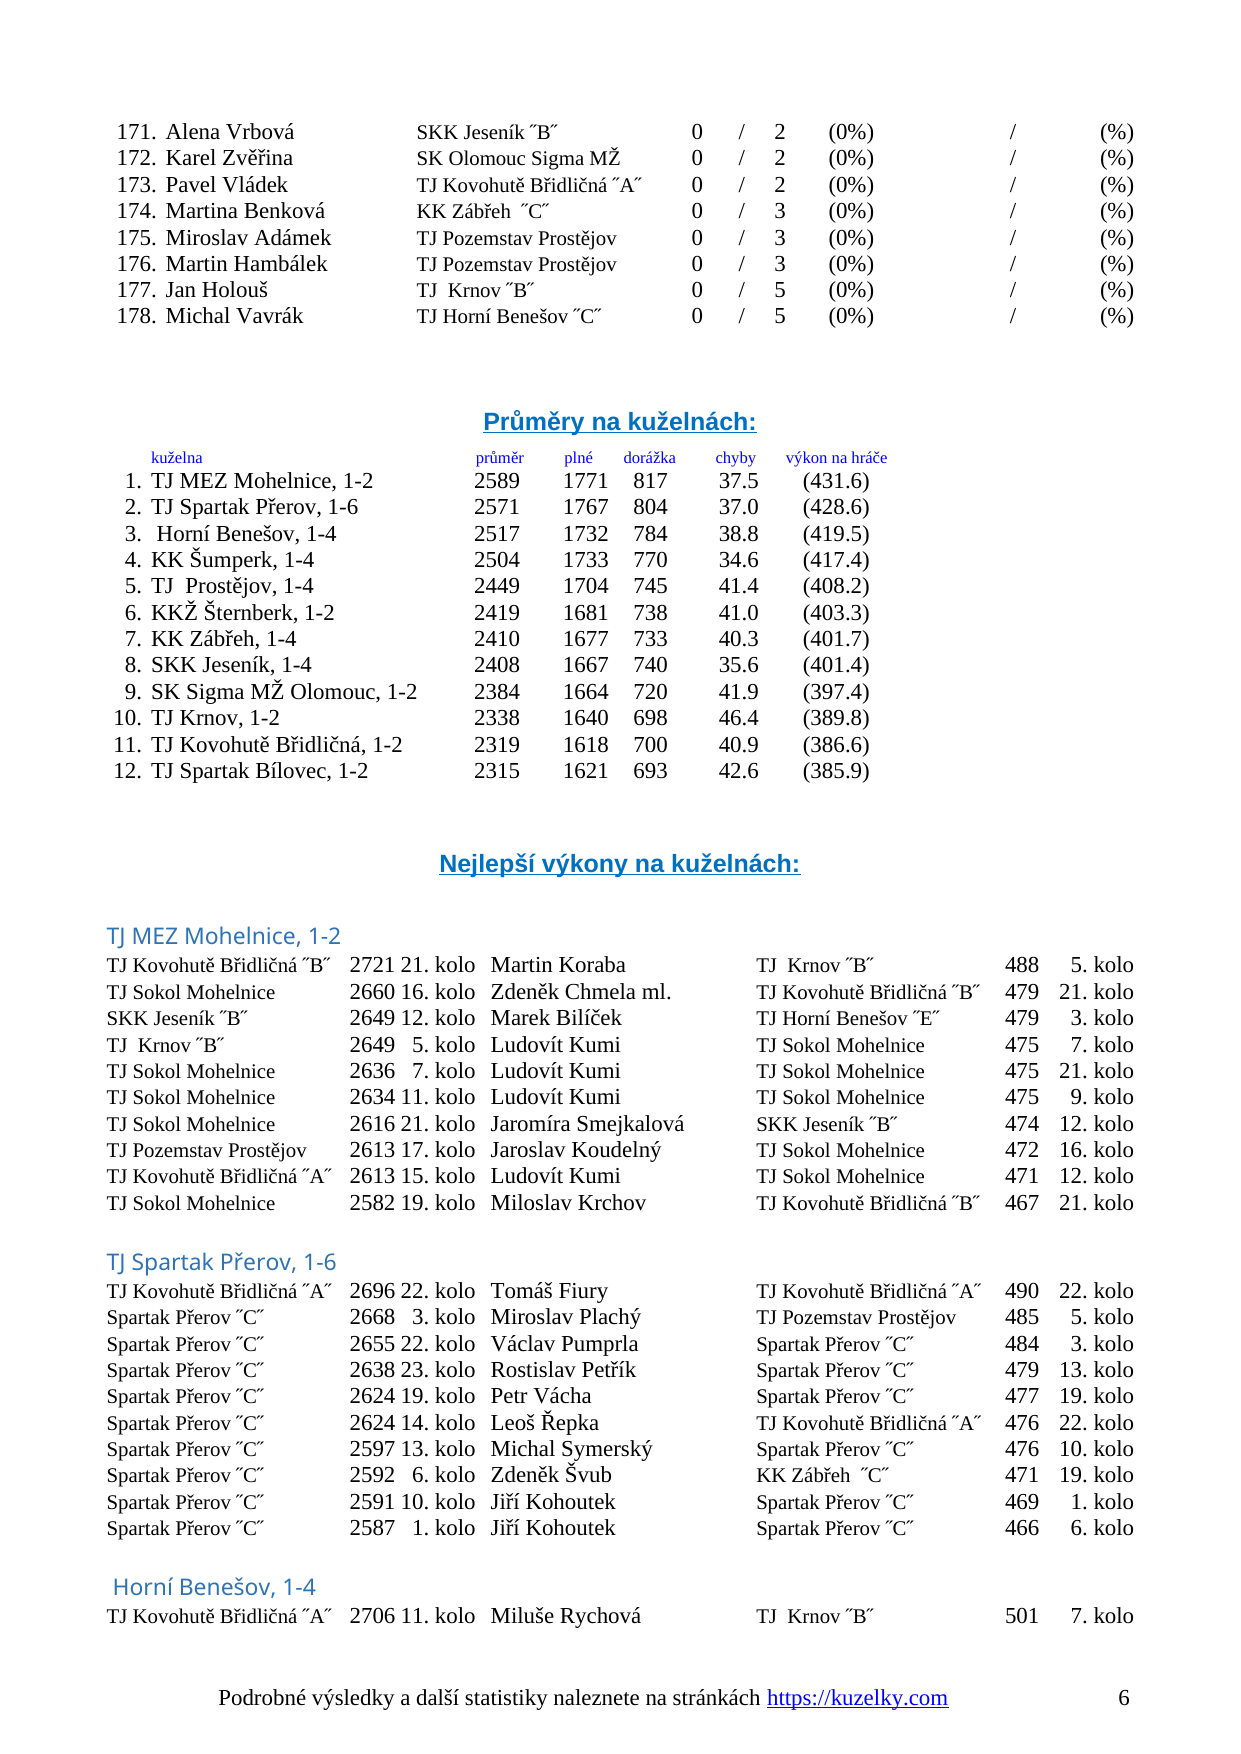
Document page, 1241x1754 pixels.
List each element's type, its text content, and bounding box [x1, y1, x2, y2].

text TJ Pozemstav Prostějov 2613 17. kolo Jaroslav Koudelný TJ Sokol Mohelnice 472 16. kolo [106, 1136, 1134, 1162]
text TJ Kovohutě Břidličná ˝A˝ 2696 22. kolo Tomáš Fiury TJ Kovohutě Břidličná ˝A˝ 490 22. kolo [106, 1277, 1134, 1303]
text 11. TJ Kovohutě Břidličná, 1-2 2319 1618 700 40.9 (386.6) [106, 731, 1134, 757]
subtitle TJ MEZ Mohelnice, 1-2 [106, 920, 1134, 952]
text Spartak Přerov ˝C˝ 2624 14. kolo Leoš Řepka TJ Kovohutě Břidličná ˝A˝ 476 22. kolo [106, 1409, 1134, 1435]
text TJ Krnov ˝B˝ 2649 5. kolo Ludovít Kumi TJ Sokol Mohelnice 475 7. kolo [106, 1031, 1134, 1057]
text 7. KK Zábřeh, 1-4 2410 1677 733 40.3 (401.7) [106, 625, 1134, 652]
text 4. KK Šumperk, 1-4 2504 1733 770 34.6 (417.4) [106, 546, 1134, 572]
text Spartak Přerov ˝C˝ 2591 10. kolo Jiří Kohoutek Spartak Přerov ˝C˝ 469 1. kolo [106, 1488, 1134, 1514]
text Spartak Přerov ˝C˝ 2655 22. kolo Václav Pumprla Spartak Přerov ˝C˝ 484 3. kolo [106, 1329, 1134, 1356]
text 175. Miroslav Adámek TJ Pozemstav Prostějov 0 / 3 (0%) / (%) [106, 223, 1134, 250]
text Průměry na kuželnách: [94, 407, 1145, 435]
text 5. TJ Prostějov, 1-4 2449 1704 745 41.4 (408.2) [106, 572, 1134, 599]
text 1. TJ MEZ Mohelnice, 1-2 2589 1771 817 37.5 (431.6) [106, 467, 1134, 493]
text kuželna průměr plné dorážka chyby výkon na hráče [106, 448, 1134, 467]
text 178. Michal Vavrák TJ Horní Benešov ˝C˝ 0 / 5 (0%) / (%) [106, 303, 1134, 329]
text Spartak Přerov ˝C˝ 2592 6. kolo Zdeněk Švub KK Zábřeh ˝C˝ 471 19. kolo [106, 1461, 1134, 1488]
text TJ Kovohutě Břidličná ˝A˝ 2613 15. kolo Ludovít Kumi TJ Sokol Mohelnice 471 12. kolo [106, 1162, 1134, 1189]
subtitle Horní Benešov, 1-4 [106, 1571, 1134, 1602]
text 3. Horní Benešov, 1-4 2517 1732 784 38.8 (419.5) [106, 520, 1134, 546]
text TJ Sokol Mohelnice 2582 19. kolo Miloslav Krchov TJ Kovohutě Břidličná ˝B˝ 467 21. kolo [106, 1189, 1134, 1215]
text TJ Sokol Mohelnice 2660 16. kolo Zdeněk Chmela ml. TJ Kovohutě Břidličná ˝B˝ 479 21. kolo [106, 978, 1134, 1004]
text TJ Sokol Mohelnice 2636 7. kolo Ludovít Kumi TJ Sokol Mohelnice 475 21. kolo [106, 1057, 1134, 1083]
text 6. KKŽ Šternberk, 1-2 2419 1681 738 41.0 (403.3) [106, 599, 1134, 625]
text 171. Alena Vrbová SKK Jeseník ˝B˝ 0 / 2 (0%) / (%) [106, 118, 1134, 144]
text 172. Karel Zvěřina SK Olomouc Sigma MŽ 0 / 2 (0%) / (%) [106, 144, 1134, 171]
text 8. SKK Jeseník, 1-4 2408 1667 740 35.6 (401.4) [106, 652, 1134, 678]
text TJ Kovohutě Břidličná ˝B˝ 2721 21. kolo Martin Koraba TJ Krnov ˝B˝ 488 5. kolo [106, 952, 1134, 978]
text 177. Jan Holouš TJ Krnov ˝B˝ 0 / 5 (0%) / (%) [106, 276, 1134, 303]
text Spartak Přerov ˝C˝ 2597 13. kolo Michal Symerský Spartak Přerov ˝C˝ 476 10. kolo [106, 1435, 1134, 1461]
text 173. Pavel Vládek TJ Kovohutě Břidličná ˝A˝ 0 / 2 (0%) / (%) [106, 171, 1134, 197]
text Spartak Přerov ˝C˝ 2624 19. kolo Petr Vácha Spartak Přerov ˝C˝ 477 19. kolo [106, 1382, 1134, 1409]
text 9. SK Sigma MŽ Olomouc, 1-2 2384 1664 720 41.9 (397.4) [106, 678, 1134, 704]
text Spartak Přerov ˝C˝ 2587 1. kolo Jiří Kohoutek Spartak Přerov ˝C˝ 466 6. kolo [106, 1514, 1134, 1540]
text 10. TJ Krnov, 1-2 2338 1640 698 46.4 (389.8) [106, 704, 1134, 731]
text 176. Martin Hambálek TJ Pozemstav Prostějov 0 / 3 (0%) / (%) [106, 250, 1134, 276]
text Nejlepší výkony na kuželnách: [94, 848, 1145, 877]
text 12. TJ Spartak Bílovec, 1-2 2315 1621 693 42.6 (385.9) [106, 757, 1134, 783]
text 174. Martina Benková KK Zábřeh ˝C˝ 0 / 3 (0%) / (%) [106, 197, 1134, 223]
subtitle TJ Spartak Přerov, 1-6 [106, 1246, 1134, 1277]
text TJ Sokol Mohelnice 2634 11. kolo Ludovít Kumi TJ Sokol Mohelnice 475 9. kolo [106, 1083, 1134, 1110]
text 2. TJ Spartak Přerov, 1-6 2571 1767 804 37.0 (428.6) [106, 493, 1134, 520]
text Spartak Přerov ˝C˝ 2638 23. kolo Rostislav Petřík Spartak Přerov ˝C˝ 479 13. kolo [106, 1356, 1134, 1382]
text SKK Jeseník ˝B˝ 2649 12. kolo Marek Bilíček TJ Horní Benešov ˝E˝ 479 3. kolo [106, 1004, 1134, 1031]
text Spartak Přerov ˝C˝ 2668 3. kolo Miroslav Plachý TJ Pozemstav Prostějov 485 5. kolo [106, 1303, 1134, 1329]
text TJ Sokol Mohelnice 2616 21. kolo Jaromíra Smejkalová SKK Jeseník ˝B˝ 474 12. kolo [106, 1110, 1134, 1136]
text TJ Kovohutě Břidličná ˝A˝ 2706 11. kolo Miluše Rychová TJ Krnov ˝B˝ 501 7. kolo [106, 1602, 1134, 1628]
